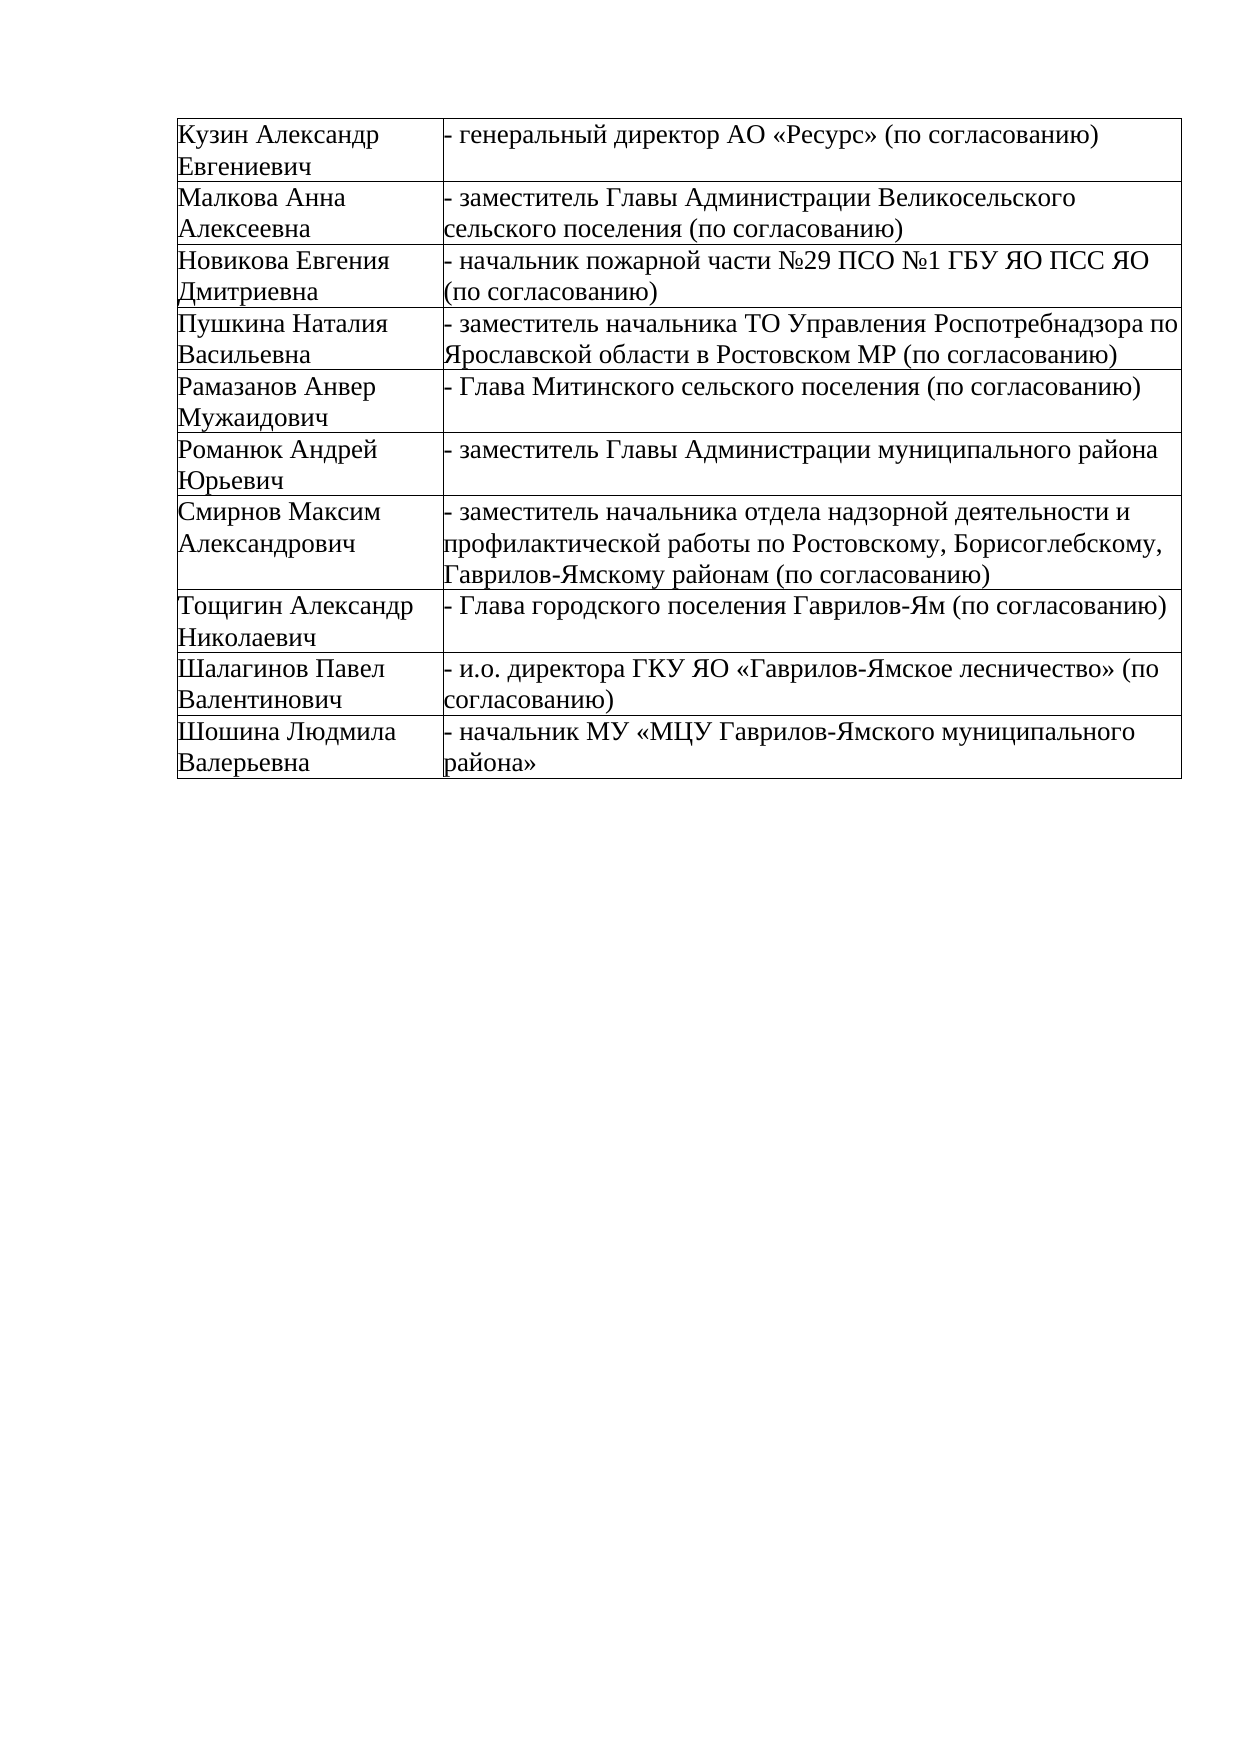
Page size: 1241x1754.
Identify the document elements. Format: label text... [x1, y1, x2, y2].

table_cell - заместитель Главы Администрации муниципального района [444, 433, 1181, 495]
table_cell Шалагинов Павел Валентинович [178, 653, 443, 714]
table_cell Рамазанов Анвер Мужаидович [178, 370, 443, 432]
table_cell Пушкина Наталия Васильевна [178, 308, 443, 369]
table_cell Малкова Анна Алексеевна [178, 182, 443, 244]
table_cell - начальник пожарной части №29 ПСО №1 ГБУ ЯО ПСС ЯО (по согласованию) [444, 245, 1181, 307]
table_cell - заместитель начальника отдела надзорной деятельности и профилактической работы по Ростовскому, Борисоглебскому, Гаврилов-Ямскому районам (по согласованию) [444, 496, 1181, 589]
table_cell - заместитель начальника ТО Управления Роспотребнадзора по Ярославской области в Ростовском MP (по согласованию) [444, 308, 1181, 369]
table_cell - Глава городского поселения Гаврилов-Ям (по согласованию) [444, 590, 1181, 652]
table_cell Романюк Андрей Юрьевич [178, 433, 443, 495]
table_cell Тощигин Александр Николаевич [178, 590, 443, 652]
table_cell - заместитель Главы Администрации Великосельского сельского поселения (по согласованию) [444, 182, 1181, 244]
table_cell - начальник МУ «МЦУ Гаврилов-Ямского муниципального района» [444, 716, 1181, 777]
table_cell Шошина Людмила Валерьевна [178, 716, 443, 777]
table_cell Новикова Евгения Дмитриевна [178, 245, 443, 307]
table_cell Кузин Александр Евгениевич [178, 119, 443, 181]
table_cell Смирнов Максим Александрович [178, 496, 443, 589]
table_cell - Глава Митинского сельского поселения (по согласованию) [444, 370, 1181, 432]
table_cell - и.о. директора ГКУ ЯО «Гаврилов-Ямское лесничество» (по согласованию) [444, 653, 1181, 714]
table_cell - генеральный директор АО «Ресурс» (по согласованию) [444, 119, 1181, 181]
